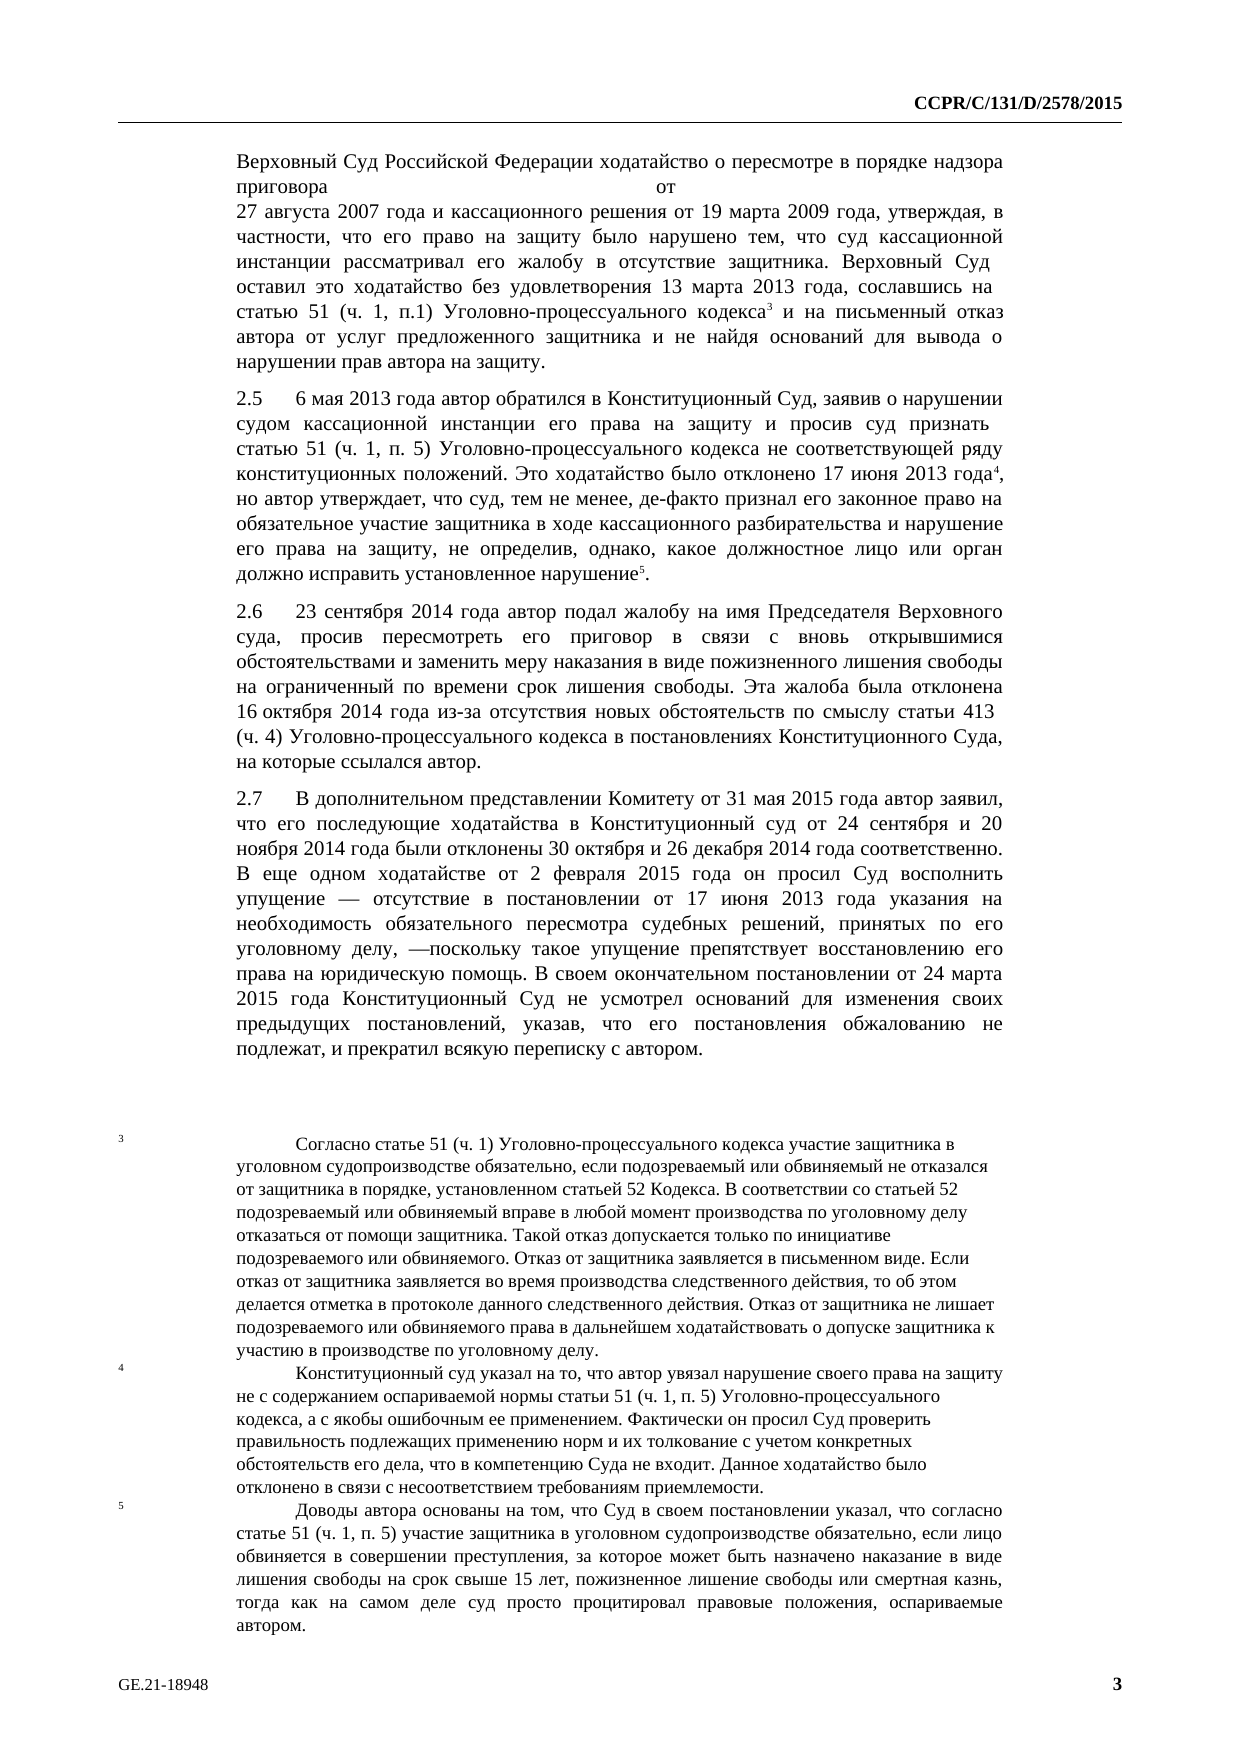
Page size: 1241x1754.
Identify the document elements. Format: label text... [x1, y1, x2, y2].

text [236, 148, 1004, 373]
text 2.7 В дополнительном представлении Комитету от 31 мая 2015 года автор заявил, что его последующие ходатайства в Конституционный суд от 24 сентября и 20 ноября 2014 года были отклонены 30 октября и 26 декабря 2014 года соответственно. В еще одном ходатайстве от 2 февраля 2015 года он просил Суд восполнить упущение — отсутствие в постановлении от 17 июня 2013 года указания на необходимость обязательного пересмотра судебных решений, принятых по его уголовному делу, —поскольку такое упущение препятствует восстановлению его права на юридическую помощь. В своем окончательном постановлении от 24 марта 2015 года Конституционный Суд не усмотрел оснований для изменения своих предыдущих постановлений, указав, что его постановления обжалованию не подлежат, и прекратил всякую переписку с автором. [236, 785, 1004, 1060]
text 2.6 23 сентября 2014 года автор подал жалобу на имя Председателя Верховного суда, просив пересмотреть его приговор в связи с вновь открывшимися обстоятельствами и заменить меру наказания в виде пожизненного лишения свободы на ограниченный по времени срок лишения свободы. Эта жалоба была отклонена 16 октября 2014 года из-за отсутствия новых обстоятельств по смыслу статьи 413 (ч. 4) Уголовно-процессуального кодекса в постановлениях Конституционного Суда, на которые ссылался автор. [236, 598, 1004, 773]
text 2.5 6 мая 2013 года автор обратился в Конституционный Суд, заявив о нарушении судом кассационной инстанции его права на защиту и просив суд признать статью 51 (ч. 1, п. 5) Уголовно-процессуального кодекса не соответствующей ряду конституционных положений. Это ходатайство было отклонено 17 июня 2013 года, но автор утверждает, что суд, тем не менее, де-факто признал его законное право на обязательное участие защитника в ходе кассационного разбирательства и нарушение его права на защиту, не определив, однако, какое должностное лицо или орган должно исправить установленное нарушение. [236, 385, 1004, 585]
